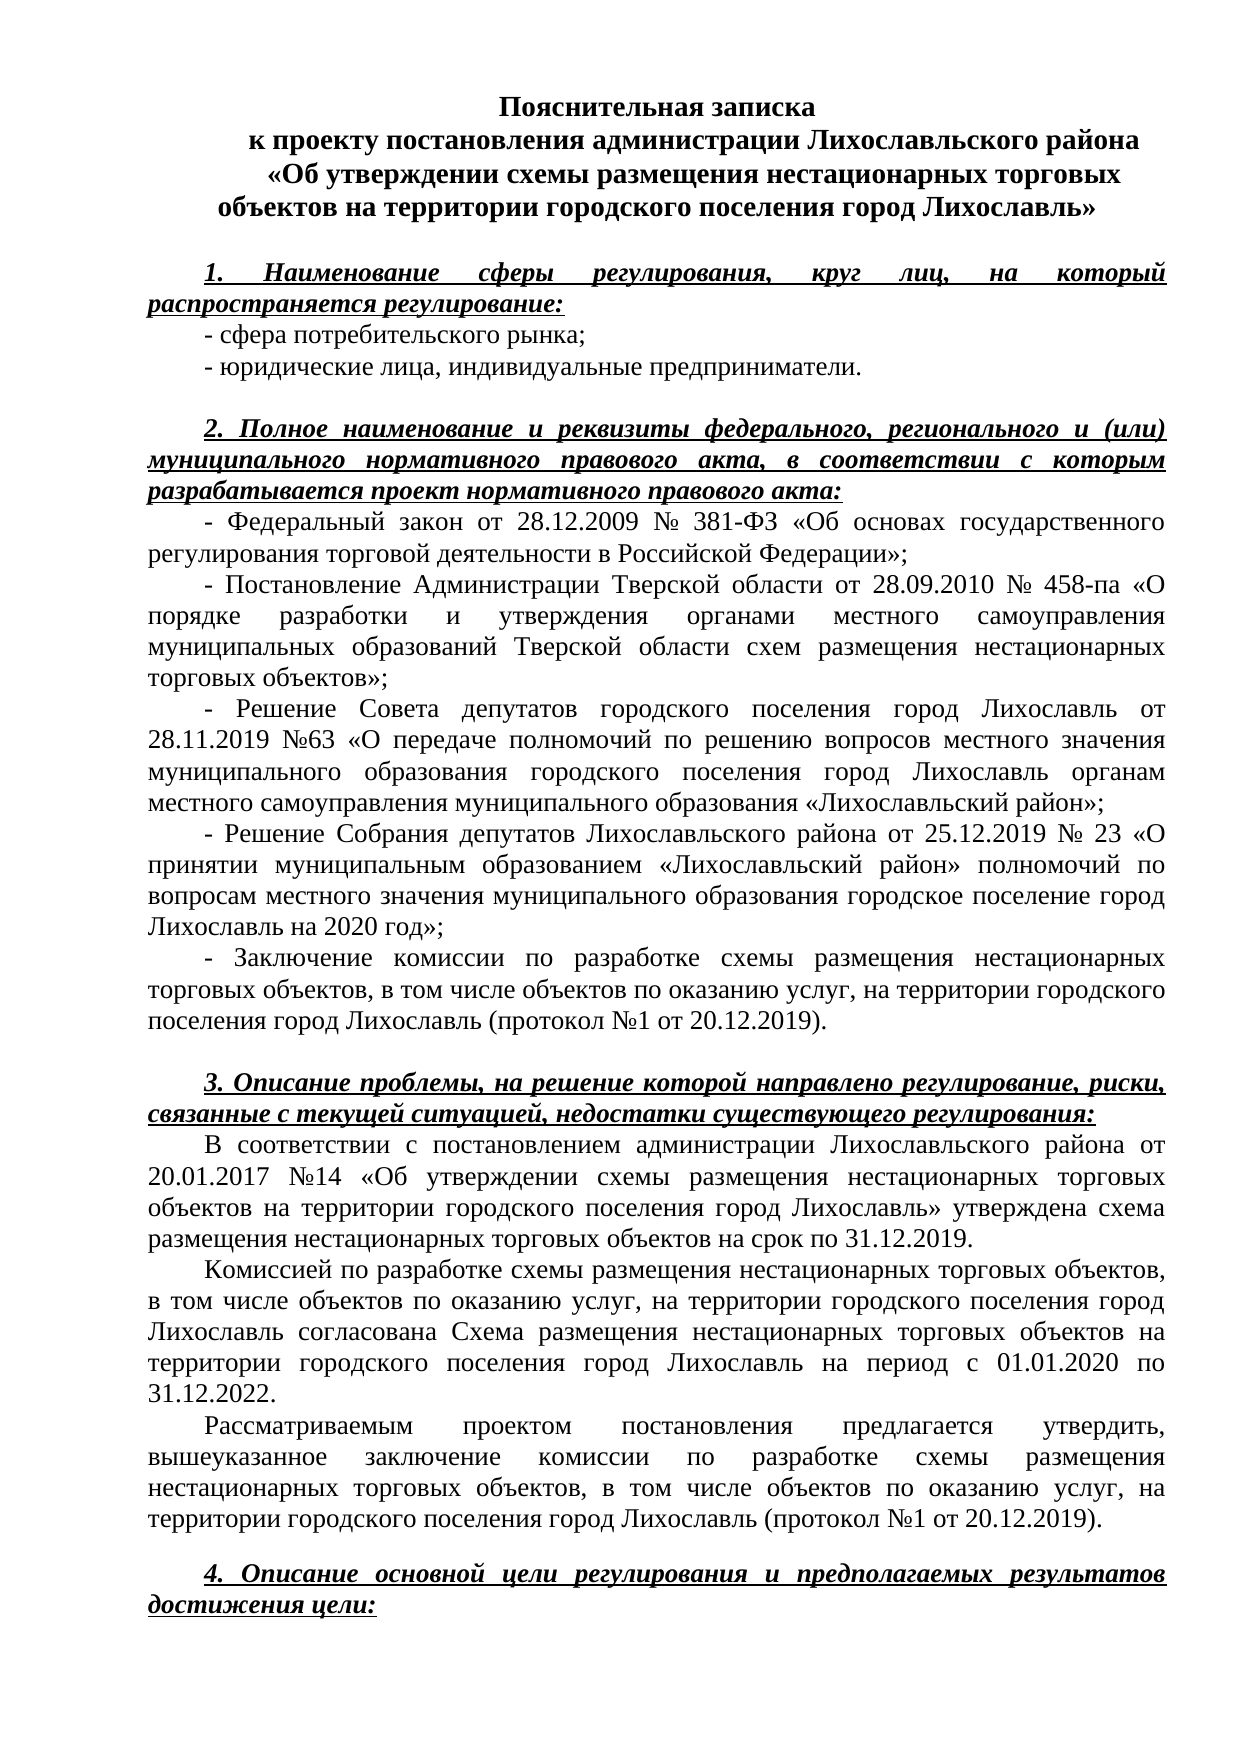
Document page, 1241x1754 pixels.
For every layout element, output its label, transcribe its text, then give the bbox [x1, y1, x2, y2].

text - Решение Собрания депутатов Лихославльского района от 25.12.2019 № 23 «О принятии муниципальным образованием «Лихославльский район» полномочий по вопросам местного значения муниципального образования городское поселение город Лихославль на 2020 год»; [148, 817, 1167, 942]
text 3. Описание проблемы, на решение которой направлено регулирование, риски, связанные с текущей ситуацией, недостатки существующего регулирования: [148, 1066, 1167, 1128]
text Пояснительная записка [148, 89, 1167, 122]
text - Постановление Администрации Тверской области от 28.09.2010 № 458-па «О порядке разработки и утверждения органами местного самоуправления муниципальных образований Тверской области схем размещения нестационарных торговых объектов»; [148, 568, 1167, 692]
text - Федеральный закон от 28.12.2009 № 381-ФЗ «Об основах государственного регулирования торговой деятельности в Российской Федерации»; [148, 506, 1167, 568]
text 4. Описание основной цели регулирования и предполагаемых результатов достижения цели: [148, 1557, 1167, 1620]
text «Об утверждении схемы размещения нестационарных торговых объектов на территории городского поселения город Лихославль» [148, 156, 1167, 223]
text 2. Полное наименование и реквизиты федерального, регионального и (или) муниципального нормативного правового акта, в соответствии с которым разрабатывается проект нормативного правового акта: [148, 412, 1167, 506]
text Комиссией по разработке схемы размещения нестационарных торговых объектов, в том числе объектов по оказанию услуг, на территории городского поселения город Лихославль согласована Схема размещения нестационарных торговых объектов на территории городского поселения город Лихославль на период с 01.01.2020 по 31.12.2022. [148, 1253, 1167, 1409]
text 1. Наименование сферы регулирования, круг лиц, на который распространяется регулирование: [148, 256, 1167, 319]
text Рассматриваемым проектом постановления предлагается утвердить, вышеуказанное заключение комиссии по разработке схемы размещения нестационарных торговых объектов, в том числе объектов по оказанию услуг, на территории городского поселения город Лихославль (протокол №1 от 20.12.2019). [148, 1409, 1167, 1533]
text - юридические лица, индивидуальные предприниматели. [148, 350, 1167, 381]
text - Решение Совета депутатов городского поселения город Лихославль от 28.11.2019 №63 «О передаче полномочий по решению вопросов местного значения муниципального образования городского поселения город Лихославль органам местного самоуправления муниципального образования «Лихославльский район»; [148, 692, 1167, 817]
text - сфера потребительского рынка; [148, 319, 1167, 350]
text - Заключение комиссии по разработке схемы размещения нестационарных торговых объектов, в том числе объектов по оказанию услуг, на территории городского поселения город Лихославль (протокол №1 от 20.12.2019). [148, 942, 1167, 1035]
text В соответствии с постановлением администрации Лихославльского района от 20.01.2017 №14 «Об утверждении схемы размещения нестационарных торговых объектов на территории городского поселения город Лихославль» утверждена схема размещения нестационарных торговых объектов на срок по 31.12.2019. [148, 1128, 1167, 1253]
text к проекту постановления администрации Лихославльского района [148, 122, 1167, 156]
